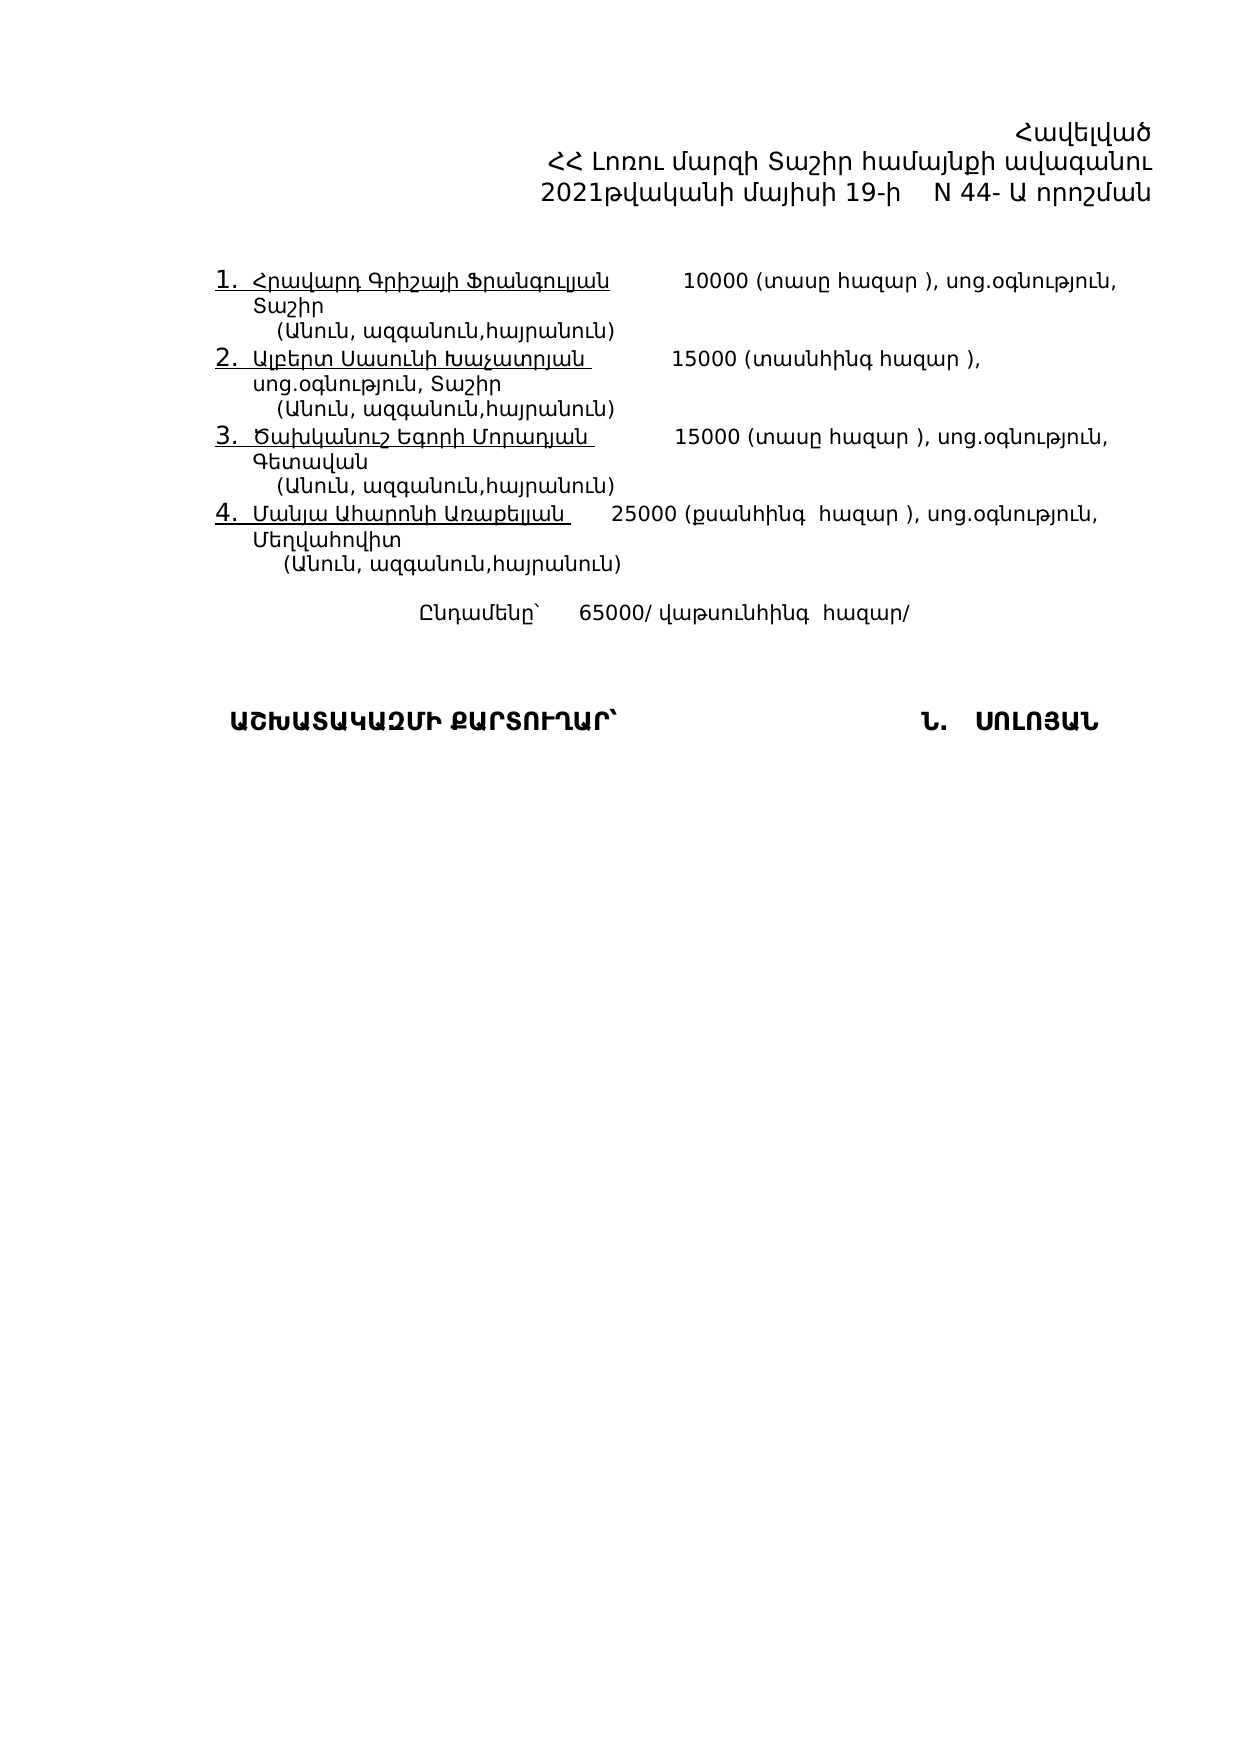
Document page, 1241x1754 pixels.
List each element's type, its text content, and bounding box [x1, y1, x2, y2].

text ՀՀ Լոռու մարզի Տաշիր համայնքի ավագանու [177, 147, 1152, 176]
text (Անուն, ազգանուն,հայրանուն) [177, 552, 1152, 576]
list Ծախկանուշ Եգորի Մորադյան 15000 (տասը հազար ), սոց.օգնություն, Գետավան [215, 421, 1152, 474]
text 2021թվականի մայիսի 19-ի N 44- Ա որոշման [177, 178, 1152, 207]
text (Անուն, ազգանուն,հայրանուն) [177, 397, 1152, 421]
text (Անուն, ազգանուն,հայրանուն) [177, 474, 1152, 498]
list Հրավարդ Գրիշայի Ֆրանգուլյան 10000 (տասը հազար ), սոց.օգնություն, Տաշիր [215, 265, 1152, 319]
text ԱՇԽԱՏԱԿԱԶՄԻ ՔԱՐՏՈՒՂԱՐ՝ Ն. ՍՈԼՈՅԱՆ [177, 707, 1152, 737]
list Ալբերտ Սասունի Խաչատրյան 15000 (տասնհինգ հազար ), սոց.օգնություն, Տաշիր [215, 343, 1152, 397]
text Ընդամենը՝ 65000/ վաթսունհինգ հազար/ [177, 601, 1152, 625]
text Հավելված [177, 118, 1152, 147]
text (Անուն, ազգանուն,հայրանուն) [177, 319, 1152, 343]
list Մանյա Ահարոնի Առաքելյան 25000 (քսանհինգ հազար ), սոց.օգնություն, Մեղվահովիտ [215, 498, 1152, 552]
